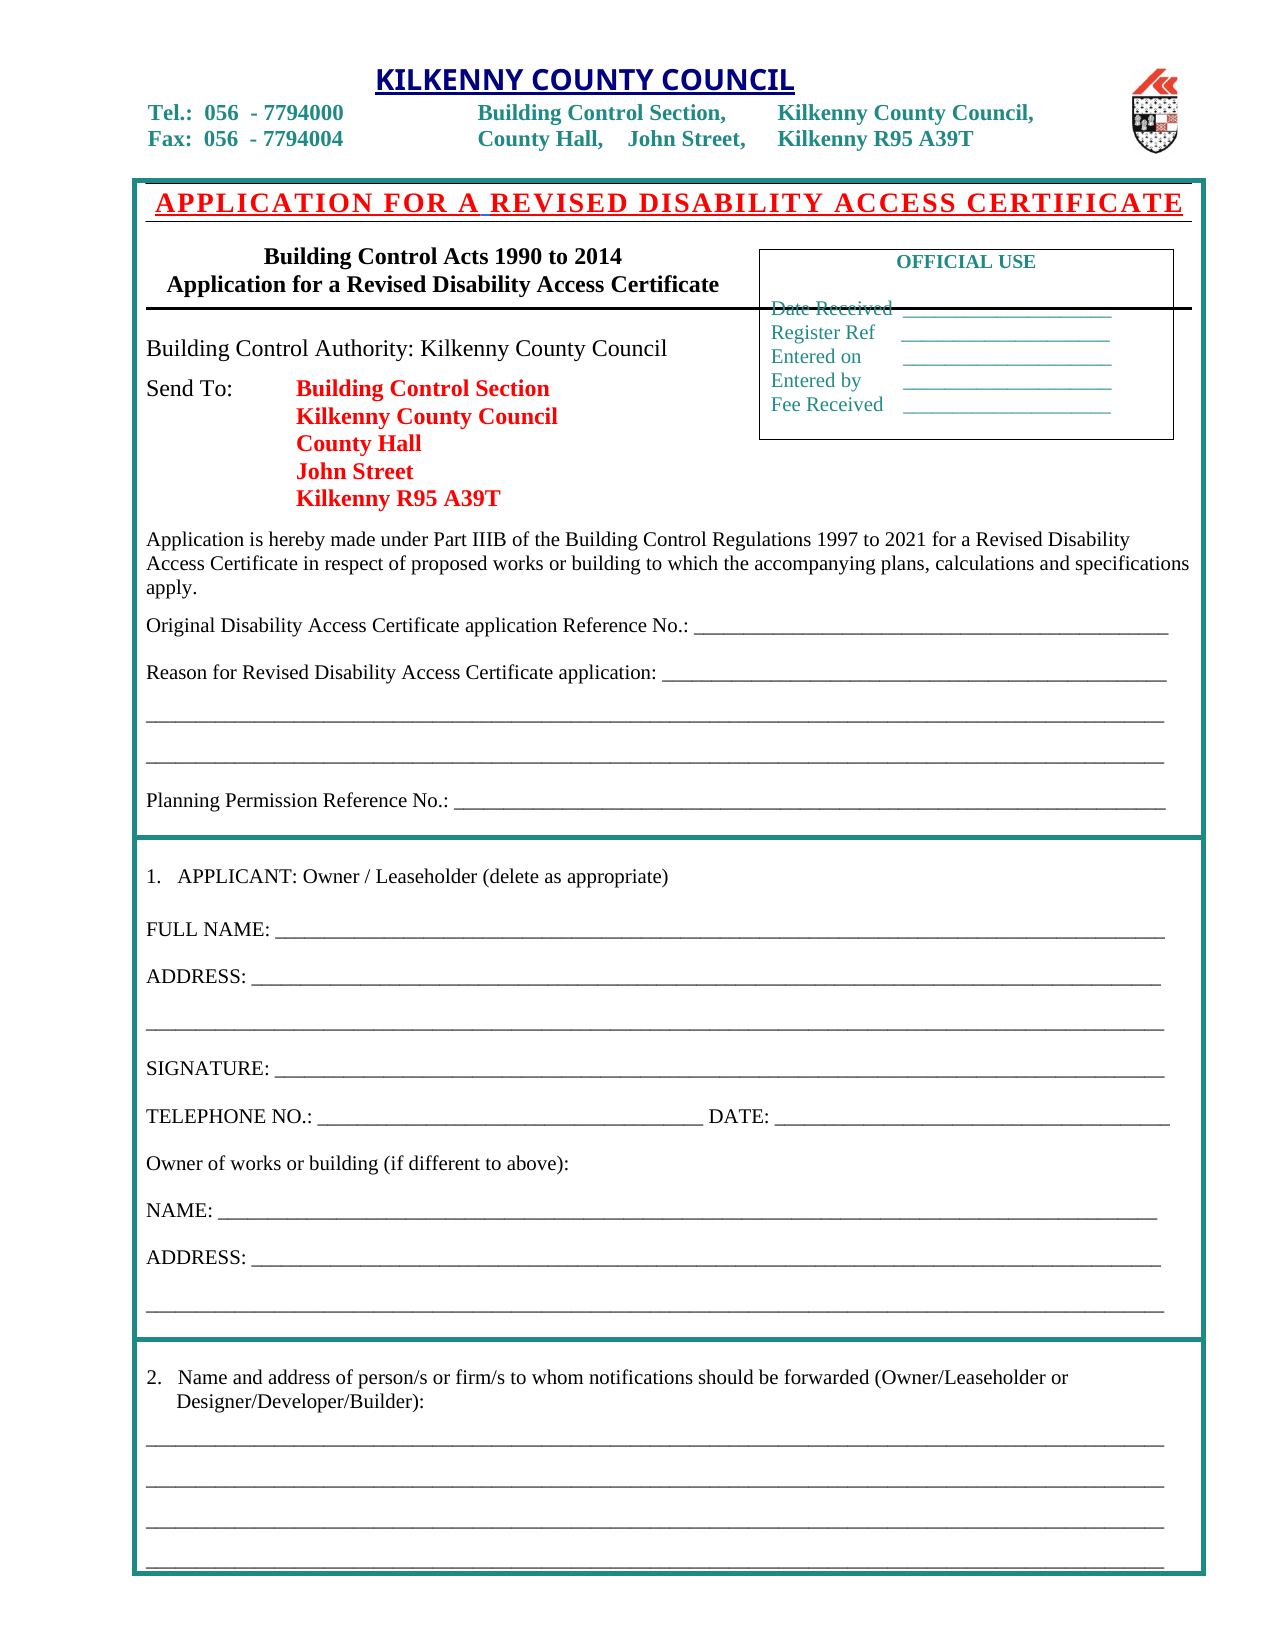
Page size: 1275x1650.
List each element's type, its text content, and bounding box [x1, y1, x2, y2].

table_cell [137, 1342, 1201, 1571]
text Tel.: 056 - 7794000 Building Control Section, Kilkenny County Council, [148, 99, 1130, 125]
picture [1130, 68, 1177, 153]
text Fax: 056 - 7794004 County Hall, John Street, Kilkenny R95 A39T [148, 125, 1130, 151]
table_header APPLICATION FOR A REVISED DISABILITY ACCESS CERTIFICATE Building Control Acts 1990 to 2014 Application for a Revised Disability Access Certificate Building Control Authority: Kilkenny County Council Send To: Building Control Section Kilkenny County Council County Hall John Street Kilkenny R95 A39T Application is hereby made under Part IIIB of the Building Control Regulations 1997 to 2021 for a Revised Disability Access Certificate in respect of proposed works or building to which the accompanying plans, calculations and specifications apply. Original Disability Access Certificate application Reference No.: ________________________________________________ Reason for Revised Disability Access Certificate application: ___________________________________________________ _______________________________________________________________________________________________________ _______________________________________________________________________________________________________ Planning Permission Reference No.: ________________________________________________________________________ [137, 183, 1201, 835]
table_cell 1. APPLICANT: Owner / Leaseholder (delete as appropriate) FULL NAME: __________________________________________________________________________________________ ADDRESS: ____________________________________________________________________________________________ _______________________________________________________________________________________________________ SIGNATURE: __________________________________________________________________________________________ TELEPHONE NO.: _______________________________________ DATE: ________________________________________ Owner of works or building (if different to above): NAME: _______________________________________________________________________________________________ ADDRESS: ____________________________________________________________________________________________ _______________________________________________________________________________________________________ [137, 840, 1201, 1337]
text KILKENNY COUNTY COUNCIL [57, 59, 1275, 99]
